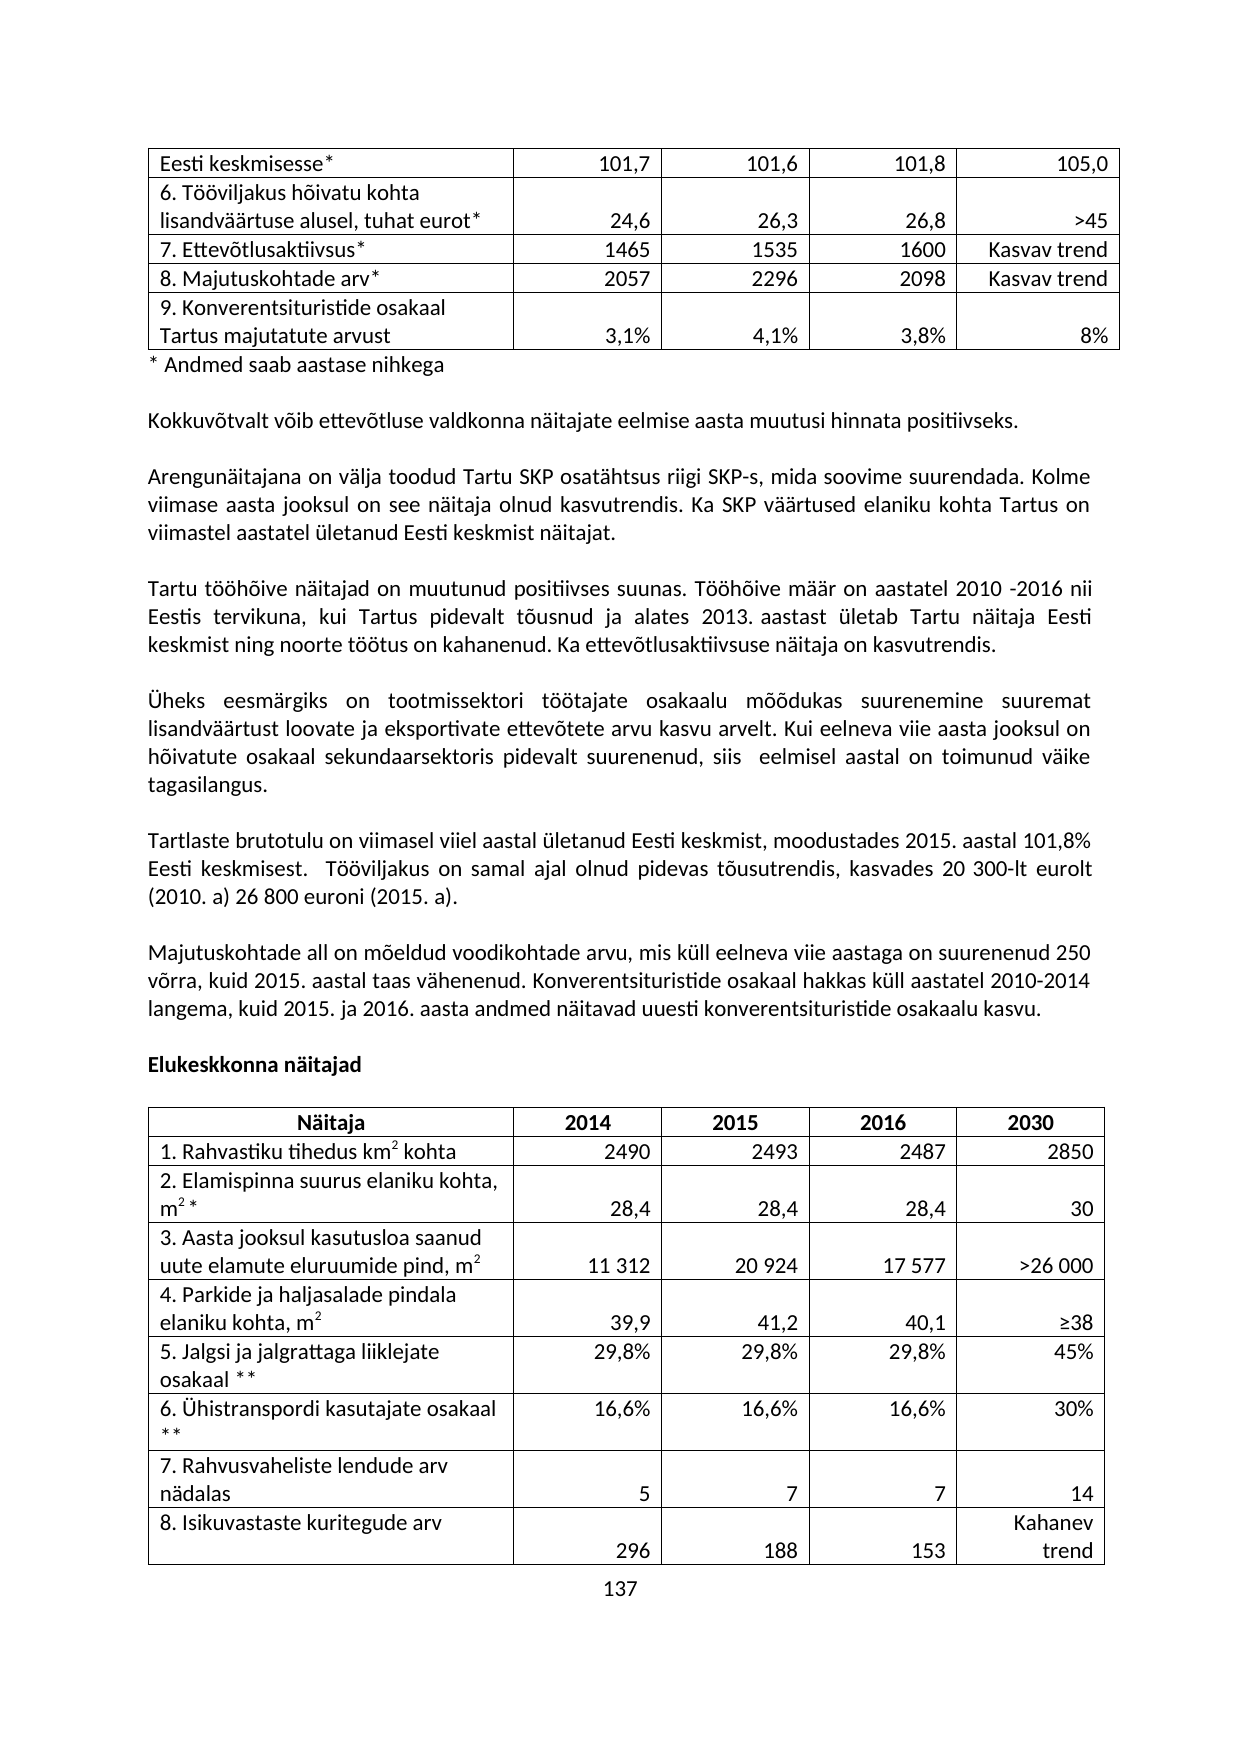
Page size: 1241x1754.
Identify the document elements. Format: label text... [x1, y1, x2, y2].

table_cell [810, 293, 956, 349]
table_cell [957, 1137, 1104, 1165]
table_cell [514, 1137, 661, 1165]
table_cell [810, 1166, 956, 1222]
text Kokkuvõtvalt võib ettevõtluse valdkonna näitajate eelmise aasta muutusi hinnata positiivseks. [148, 406, 1092, 434]
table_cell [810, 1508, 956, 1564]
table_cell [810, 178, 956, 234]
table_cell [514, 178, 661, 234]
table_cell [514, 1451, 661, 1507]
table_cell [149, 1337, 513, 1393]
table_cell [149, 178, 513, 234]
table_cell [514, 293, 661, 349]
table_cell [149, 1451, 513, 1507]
text * Andmed saab aastase nihkega [148, 350, 1092, 378]
text Majutuskohtade all on mõeldud voodikohtade arvu, mis küll eelneva viie aastaga on suurenenud 250 võrra, kuid 2015. aastal taas vähenenud. Konverentsituristide osakaal hakkas küll aastatel 2010-2014 langema, kuid 2015. ja 2016. aasta andmed näitavad uuesti konverentsituristide osakaalu kasvu. [148, 938, 1092, 1023]
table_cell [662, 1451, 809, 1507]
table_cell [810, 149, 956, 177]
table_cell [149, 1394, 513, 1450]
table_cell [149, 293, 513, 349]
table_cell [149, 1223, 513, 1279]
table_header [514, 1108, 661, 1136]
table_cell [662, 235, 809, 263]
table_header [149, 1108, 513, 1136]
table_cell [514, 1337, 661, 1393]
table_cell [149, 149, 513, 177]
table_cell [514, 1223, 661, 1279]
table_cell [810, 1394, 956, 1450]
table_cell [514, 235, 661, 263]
text Tartlaste brutotulu on viimasel viiel aastal ületanud Eesti keskmist, moodustades 2015. aastal 101,8% Eesti keskmisest. Tööviljakus on samal ajal olnud pidevas tõusutrendis, kasvades 20 300-lt eurolt (2010. a) 26 800 euroni (2015. a). [148, 826, 1092, 911]
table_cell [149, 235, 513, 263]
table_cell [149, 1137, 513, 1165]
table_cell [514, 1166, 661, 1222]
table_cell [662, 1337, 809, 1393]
text Elukeskkonna näitajad [148, 1051, 1092, 1079]
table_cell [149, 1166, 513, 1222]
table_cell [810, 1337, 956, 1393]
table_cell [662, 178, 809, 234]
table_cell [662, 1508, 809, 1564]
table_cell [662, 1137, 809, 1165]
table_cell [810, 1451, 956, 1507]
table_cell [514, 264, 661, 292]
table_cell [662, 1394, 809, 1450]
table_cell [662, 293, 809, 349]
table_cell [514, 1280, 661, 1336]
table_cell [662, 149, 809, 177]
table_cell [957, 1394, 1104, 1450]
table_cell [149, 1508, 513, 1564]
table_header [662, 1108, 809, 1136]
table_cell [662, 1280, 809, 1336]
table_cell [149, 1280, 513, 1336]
text Tartu tööhõive näitajad on muutunud positiivses suunas. Tööhõive määr on aastatel 2010 -2016 nii Eestis tervikuna, kui Tartus pidevalt tõusnud ja alates 2013. aastast ületab Tartu näitaja Eesti keskmist ning noorte töötus on kahanenud. Ka ettevõtlusaktiivsuse näitaja on kasvutrendis. [148, 574, 1092, 658]
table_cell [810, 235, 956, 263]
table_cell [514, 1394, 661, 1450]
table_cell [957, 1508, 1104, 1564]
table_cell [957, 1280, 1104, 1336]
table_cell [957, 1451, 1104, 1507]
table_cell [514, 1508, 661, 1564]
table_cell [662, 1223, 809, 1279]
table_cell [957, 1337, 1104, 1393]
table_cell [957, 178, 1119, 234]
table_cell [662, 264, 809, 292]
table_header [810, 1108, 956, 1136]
text Arengunäitajana on välja toodud Tartu SKP osatähtsus riigi SKP-s, mida soovime suurendada. Kolme viimase aasta jooksul on see näitaja olnud kasvutrendis. Ka SKP väärtused elaniku kohta Tartus on viimastel aastatel ületanud Eesti keskmist näitajat. [148, 462, 1092, 546]
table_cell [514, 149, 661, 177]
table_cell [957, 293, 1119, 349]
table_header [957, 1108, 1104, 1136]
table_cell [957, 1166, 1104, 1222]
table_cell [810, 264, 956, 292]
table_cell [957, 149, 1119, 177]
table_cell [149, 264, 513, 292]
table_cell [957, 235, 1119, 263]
text Üheks eesmärgiks on tootmissektori töötajate osakaalu mõõdukas suurenemine suuremat lisandväärtust loovate ja eksportivate ettevõtete arvu kasvu arvelt. Kui eelneva viie aasta jooksul on hõivatute osakaal sekundaarsektoris pidevalt suurenenud, siis eelmisel aastal on toimunud väike tagasilangus. [148, 686, 1092, 798]
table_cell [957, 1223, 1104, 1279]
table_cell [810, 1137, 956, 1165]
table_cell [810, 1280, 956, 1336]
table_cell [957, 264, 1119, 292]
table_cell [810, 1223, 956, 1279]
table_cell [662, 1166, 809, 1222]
